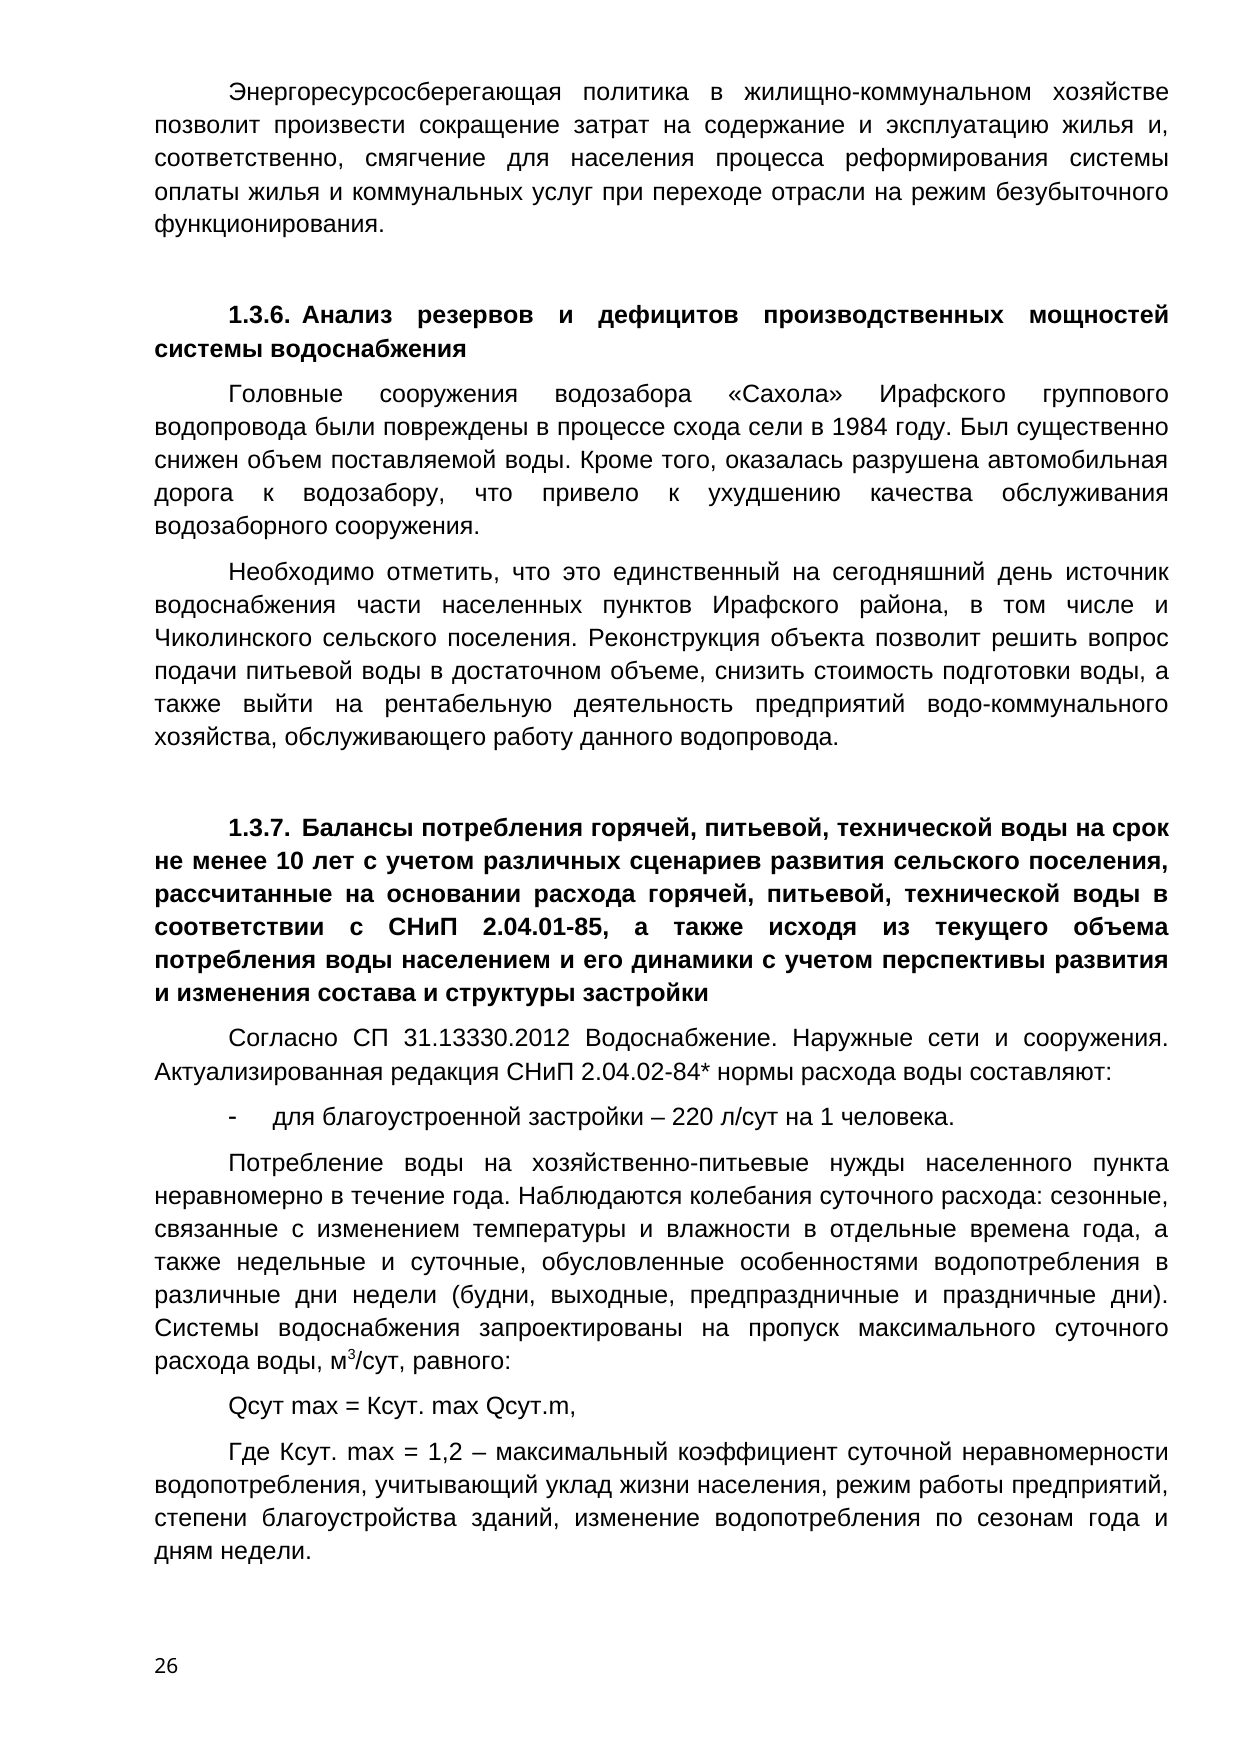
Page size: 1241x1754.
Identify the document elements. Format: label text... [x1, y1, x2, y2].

text Где Ксут. max = 1,2 – максимальный коэффициент суточной неравномерности водопотребления, учитывающий уклад жизни населения, режим работы предприятий, степени благоустройства зданий, изменение водопотребления по сезонам года и дням недели. [154, 1437, 1170, 1564]
list для благоустроенной застройки – 220 л/сут на 1 человека. [228, 1102, 1170, 1131]
text Потребление воды на хозяйственно-питьевые нужды населенного пункта неравномерно в течение года. Наблюдаются колебания суточного расхода: сезонные, связанные с изменением температуры и влажности в отдельные времена года, а также недельные и суточные, обусловленные особенностями водопотребления в различные дни недели (будни, выходные, предпраздничные и праздничные дни). Системы водоснабжения запроектированы на пропуск максимального суточного расхода воды, м3/сут, равного: [154, 1148, 1170, 1374]
text Энергоресурсосберегающая политика в жилищно-коммунальном хозяйстве позволит произвести сокращение затрат на содержание и эксплуатацию жилья и, соответственно, смягчение для населения процесса реформирования системы оплаты жилья и коммунальных услуг при переходе отрасли на режим безубыточного функционирования. [154, 77, 1170, 238]
text Согласно СП 31.13330.2012 Водоснабжение. Наружные сети и сооружения. Актуализированная редакция СНиП 2.04.02-84* нормы расхода воды составляют: [154, 1023, 1170, 1085]
list Анализ резервов и дефицитов производственных мощностей системы водоснабжения [154, 301, 1170, 362]
text Необходимо отметить, что это единственный на сегодняшний день источник водоснабжения части населенных пунктов Ирафского района, в том числе и Чиколинского сельского поселения. Реконструкция объекта позволит решить вопрос подачи питьевой воды в достаточном объеме, снизить стоимость подготовки воды, а также выйти на рентабельную деятельность предприятий водо-коммунального хозяйства, обслуживающего работу данного водопровода. [154, 557, 1170, 751]
list Балансы потребления горячей, питьевой, технической воды на срок не менее 10 лет с учетом различных сценариев развития сельского поселения, рассчитанные на основании расхода горячей, питьевой, технической воды в соответствии с СНиП 2.04.01-85, а также исходя из текущего объема потребления воды населением и его динамики с учетом перспективы развития и изменения состава и структуры застройки [154, 813, 1170, 1007]
text Головные сооружения водозабора «Сахола» Ирафского группового водопровода были повреждены в процессе схода сели в 1984 году. Был существенно снижен объем поставляемой воды. Кроме того, оказалась разрушена автомобильная дорога к водозабору, что привело к ухудшению качества обслуживания водозаборного сооружения. [154, 379, 1170, 540]
text Qсут max = Ксут. max Qсут.m, [154, 1391, 1170, 1420]
